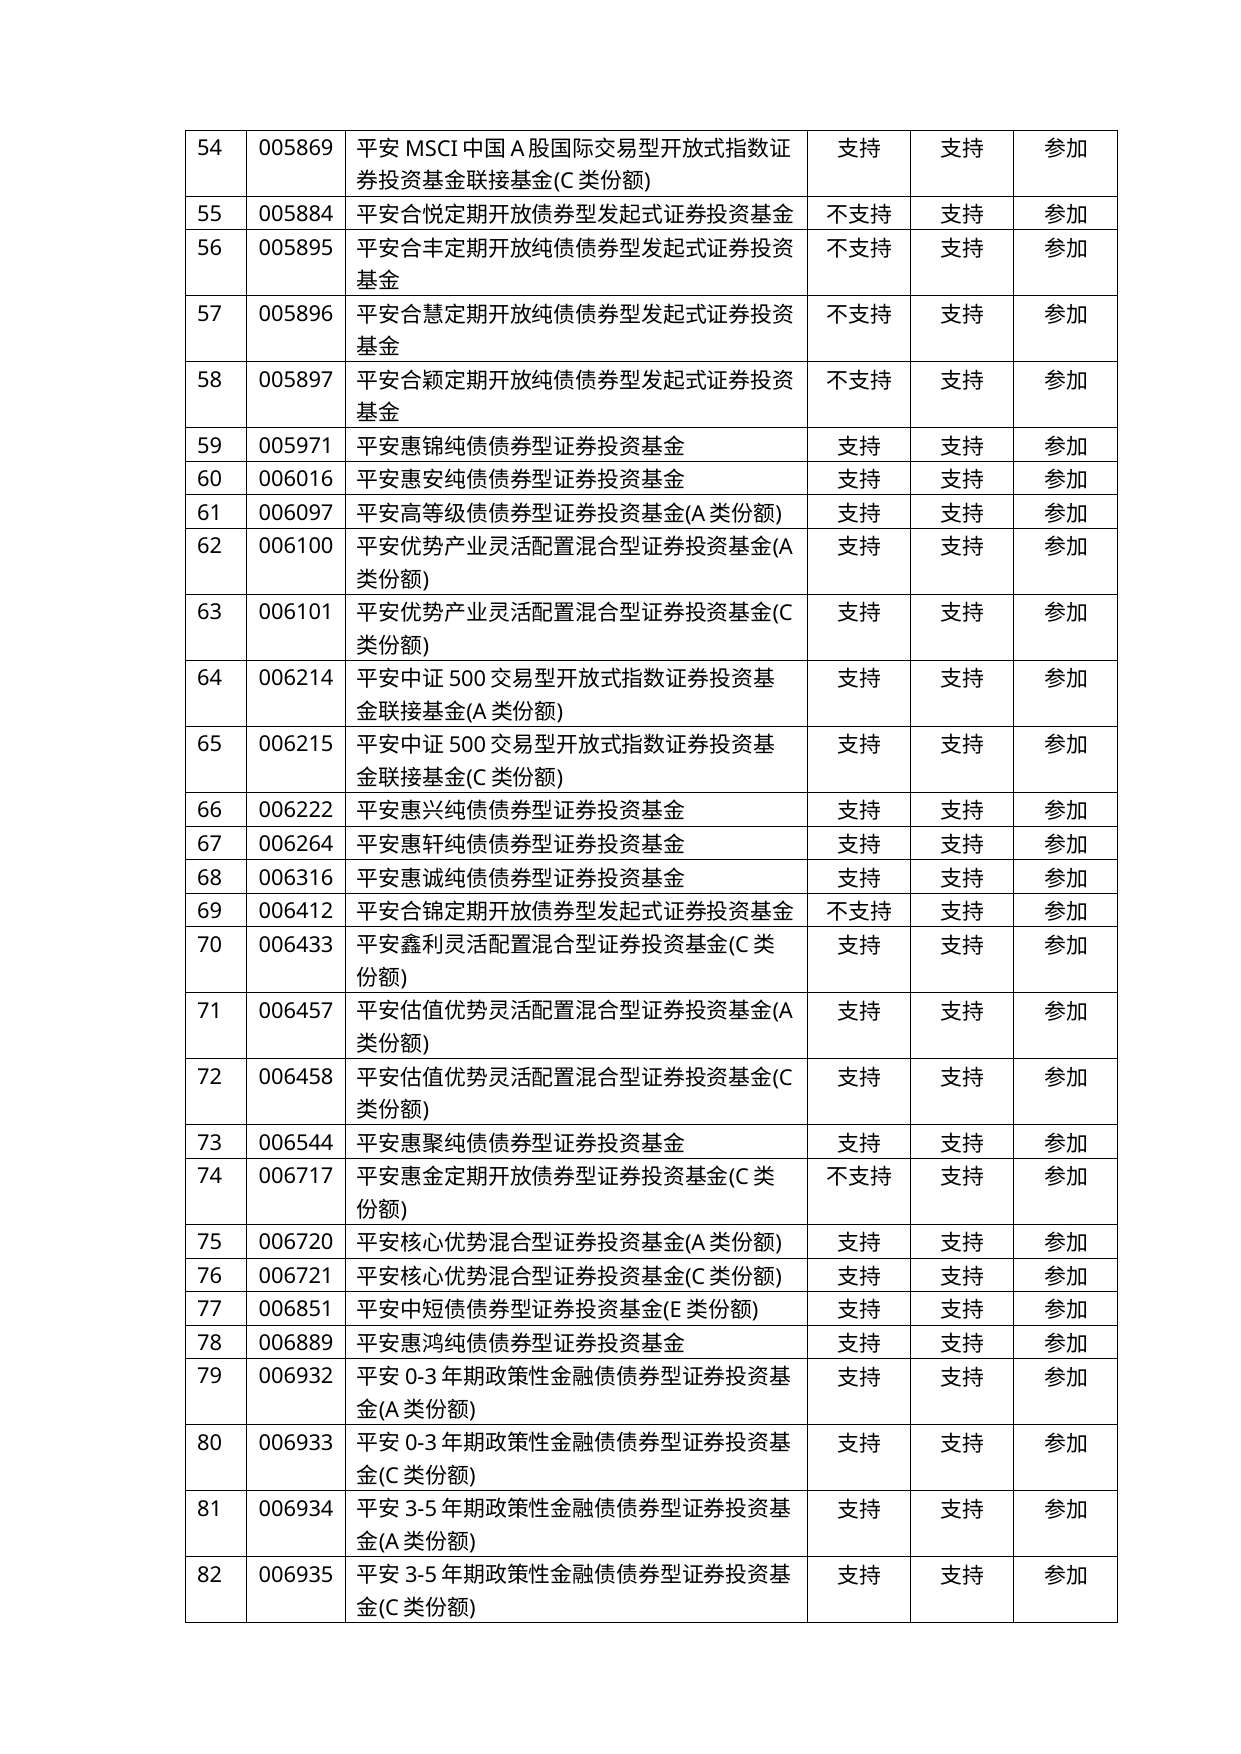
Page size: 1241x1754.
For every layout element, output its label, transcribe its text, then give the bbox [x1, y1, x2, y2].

table_cell 平安合悦定期开放债券型发起式证券投资基金 [346, 197, 807, 229]
table_cell 支持 [911, 894, 1013, 926]
table_cell 79 [186, 1359, 246, 1424]
table_cell 81 [186, 1491, 246, 1556]
table_cell 不支持 [808, 894, 910, 926]
table_cell 支持 [808, 1059, 910, 1124]
table_cell 005869 [247, 131, 345, 196]
table_cell 支持 [911, 462, 1013, 494]
table_cell 平安惠诚纯债债券型证券投资基金 [346, 860, 807, 893]
table_cell 006889 [247, 1326, 345, 1358]
table_cell 平安估值优势灵活配置混合型证券投资基金(A类份额) [346, 993, 807, 1058]
table_cell 62 [186, 529, 246, 594]
table_cell 支持 [911, 131, 1013, 196]
table_cell 支持 [808, 131, 910, 196]
table_cell 80 [186, 1425, 246, 1490]
table_cell 支持 [911, 1292, 1013, 1324]
table_cell 参加 [1014, 495, 1117, 528]
table_cell 006720 [247, 1225, 345, 1257]
table_cell 006016 [247, 462, 345, 494]
table_cell 006935 [247, 1557, 345, 1622]
table_cell 支持 [808, 1125, 910, 1158]
table_cell 006412 [247, 894, 345, 926]
table_cell 不支持 [808, 362, 910, 427]
table_cell 支持 [911, 495, 1013, 528]
table_cell 006214 [247, 661, 345, 726]
table_cell 71 [186, 993, 246, 1058]
table_cell 支持 [808, 927, 910, 992]
table_cell 55 [186, 197, 246, 229]
table_cell 支持 [911, 860, 1013, 893]
table_cell 支持 [808, 793, 910, 826]
table_cell 支持 [911, 1359, 1013, 1424]
table_cell 58 [186, 362, 246, 427]
table_cell 支持 [911, 993, 1013, 1058]
table_cell 平安惠聚纯债债券型证券投资基金 [346, 1125, 807, 1158]
table_cell 支持 [911, 1491, 1013, 1556]
table_cell 57 [186, 296, 246, 361]
table_cell 支持 [808, 1259, 910, 1291]
table_cell 平安中证500交易型开放式指数证券投资基金联接基金(C类份额) [346, 727, 807, 792]
table_cell 006544 [247, 1125, 345, 1158]
table_cell 支持 [911, 1159, 1013, 1224]
table_cell 支持 [911, 428, 1013, 461]
table_cell 参加 [1014, 1225, 1117, 1257]
table_cell 参加 [1014, 1359, 1117, 1424]
table_cell 参加 [1014, 230, 1117, 295]
table_cell 支持 [808, 827, 910, 859]
table_cell 支持 [911, 197, 1013, 229]
table_cell 支持 [808, 860, 910, 893]
table_cell 支持 [911, 1326, 1013, 1358]
table_cell 006934 [247, 1491, 345, 1556]
table_cell 平安惠安纯债债券型证券投资基金 [346, 462, 807, 494]
table_cell 支持 [808, 428, 910, 461]
table_cell 平安MSCI中国A股国际交易型开放式指数证券投资基金联接基金(C类份额) [346, 131, 807, 196]
table_cell 参加 [1014, 1425, 1117, 1490]
table_cell 平安3-5年期政策性金融债债券型证券投资基金(A类份额) [346, 1491, 807, 1556]
table_cell 平安估值优势灵活配置混合型证券投资基金(C类份额) [346, 1059, 807, 1124]
table_cell 70 [186, 927, 246, 992]
table_cell 006721 [247, 1259, 345, 1291]
table_cell 支持 [808, 595, 910, 660]
table_cell 支持 [911, 727, 1013, 792]
table_cell 参加 [1014, 1292, 1117, 1324]
table_cell 56 [186, 230, 246, 295]
table_cell 平安惠鸿纯债债券型证券投资基金 [346, 1326, 807, 1358]
table_cell 66 [186, 793, 246, 826]
table_cell 支持 [808, 1225, 910, 1257]
table_cell 005896 [247, 296, 345, 361]
table_cell 参加 [1014, 793, 1117, 826]
table_cell 支持 [911, 362, 1013, 427]
table_cell 参加 [1014, 529, 1117, 594]
table_cell 005884 [247, 197, 345, 229]
table_cell 平安0-3年期政策性金融债债券型证券投资基金(C类份额) [346, 1425, 807, 1490]
table_cell 74 [186, 1159, 246, 1224]
table_cell 平安优势产业灵活配置混合型证券投资基金(C类份额) [346, 595, 807, 660]
table_cell 参加 [1014, 860, 1117, 893]
table_cell 支持 [808, 1359, 910, 1424]
table_cell 支持 [911, 1557, 1013, 1622]
table_cell 68 [186, 860, 246, 893]
table_cell 支持 [911, 1059, 1013, 1124]
table_cell 006101 [247, 595, 345, 660]
table_cell 支持 [808, 529, 910, 594]
table_cell 参加 [1014, 428, 1117, 461]
table_cell 参加 [1014, 131, 1117, 196]
table_cell 不支持 [808, 1159, 910, 1224]
table_cell 平安鑫利灵活配置混合型证券投资基金(C类份额) [346, 927, 807, 992]
table_cell 006851 [247, 1292, 345, 1324]
table_cell 参加 [1014, 827, 1117, 859]
table_cell 参加 [1014, 1125, 1117, 1158]
table_cell 不支持 [808, 197, 910, 229]
table_cell 82 [186, 1557, 246, 1622]
table_cell 平安中证500交易型开放式指数证券投资基金联接基金(A类份额) [346, 661, 807, 726]
table_cell 平安核心优势混合型证券投资基金(C类份额) [346, 1259, 807, 1291]
table_cell 支持 [808, 1557, 910, 1622]
table_cell 006222 [247, 793, 345, 826]
table_cell 54 [186, 131, 246, 196]
table_cell 平安3-5年期政策性金融债债券型证券投资基金(C类份额) [346, 1557, 807, 1622]
table_cell 支持 [808, 1491, 910, 1556]
table_cell 75 [186, 1225, 246, 1257]
table_cell 支持 [911, 661, 1013, 726]
table_cell 支持 [911, 1225, 1013, 1257]
table_cell 平安惠锦纯债债券型证券投资基金 [346, 428, 807, 461]
table_cell 61 [186, 495, 246, 528]
table_cell 平安合颖定期开放纯债债券型发起式证券投资基金 [346, 362, 807, 427]
table_cell 参加 [1014, 1491, 1117, 1556]
table_cell 005897 [247, 362, 345, 427]
table_cell 支持 [911, 529, 1013, 594]
table_cell 参加 [1014, 296, 1117, 361]
table_cell 支持 [808, 462, 910, 494]
table_cell 64 [186, 661, 246, 726]
table_cell 平安高等级债债券型证券投资基金(A类份额) [346, 495, 807, 528]
table_cell 支持 [911, 296, 1013, 361]
table_cell 平安合丰定期开放纯债债券型发起式证券投资基金 [346, 230, 807, 295]
table_cell 不支持 [808, 230, 910, 295]
table_cell 参加 [1014, 1557, 1117, 1622]
table_cell 支持 [911, 927, 1013, 992]
table_cell 平安0-3年期政策性金融债债券型证券投资基金(A类份额) [346, 1359, 807, 1424]
table_cell 不支持 [808, 296, 910, 361]
table_cell 005895 [247, 230, 345, 295]
table_cell 77 [186, 1292, 246, 1324]
table_cell 006316 [247, 860, 345, 893]
table_cell 76 [186, 1259, 246, 1291]
table_cell 006433 [247, 927, 345, 992]
table_cell 参加 [1014, 1059, 1117, 1124]
table_cell 67 [186, 827, 246, 859]
table_cell 支持 [808, 1326, 910, 1358]
table_cell 支持 [911, 230, 1013, 295]
table_cell 参加 [1014, 894, 1117, 926]
table_cell 平安惠兴纯债债券型证券投资基金 [346, 793, 807, 826]
table_cell 73 [186, 1125, 246, 1158]
table_cell 支持 [911, 1259, 1013, 1291]
table_cell 支持 [808, 661, 910, 726]
table_cell 69 [186, 894, 246, 926]
table_cell 006717 [247, 1159, 345, 1224]
table_cell 72 [186, 1059, 246, 1124]
table_cell 支持 [808, 1292, 910, 1324]
table_cell 参加 [1014, 595, 1117, 660]
table_cell 005971 [247, 428, 345, 461]
table_cell 平安惠金定期开放债券型证券投资基金(C类份额) [346, 1159, 807, 1224]
table_cell 平安优势产业灵活配置混合型证券投资基金(A类份额) [346, 529, 807, 594]
table_cell 支持 [911, 827, 1013, 859]
table_cell 参加 [1014, 362, 1117, 427]
table_cell 参加 [1014, 462, 1117, 494]
table_cell 平安惠轩纯债债券型证券投资基金 [346, 827, 807, 859]
table_cell 参加 [1014, 1159, 1117, 1224]
table_cell 006215 [247, 727, 345, 792]
table_cell 平安合慧定期开放纯债债券型发起式证券投资基金 [346, 296, 807, 361]
table_cell 006097 [247, 495, 345, 528]
table_cell 006933 [247, 1425, 345, 1490]
table_cell 支持 [911, 1125, 1013, 1158]
table_cell 006457 [247, 993, 345, 1058]
table_cell 006264 [247, 827, 345, 859]
table_cell 参加 [1014, 1326, 1117, 1358]
table_cell 支持 [808, 993, 910, 1058]
table_cell 参加 [1014, 993, 1117, 1058]
table_cell 支持 [911, 793, 1013, 826]
table_cell 006932 [247, 1359, 345, 1424]
table_cell 006458 [247, 1059, 345, 1124]
table_cell 支持 [808, 727, 910, 792]
table_cell 支持 [808, 495, 910, 528]
table_cell 参加 [1014, 927, 1117, 992]
table_cell 006100 [247, 529, 345, 594]
table_cell 78 [186, 1326, 246, 1358]
table_cell 支持 [808, 1425, 910, 1490]
table_cell 支持 [911, 1425, 1013, 1490]
table_cell 平安核心优势混合型证券投资基金(A类份额) [346, 1225, 807, 1257]
table_cell 参加 [1014, 197, 1117, 229]
table_cell 59 [186, 428, 246, 461]
table_cell 65 [186, 727, 246, 792]
table_cell 支持 [911, 595, 1013, 660]
table_cell 参加 [1014, 1259, 1117, 1291]
table_cell 参加 [1014, 727, 1117, 792]
table_cell 63 [186, 595, 246, 660]
table_cell 平安合锦定期开放债券型发起式证券投资基金 [346, 894, 807, 926]
table_cell 平安中短债债券型证券投资基金(E类份额) [346, 1292, 807, 1324]
table_cell 60 [186, 462, 246, 494]
table_cell 参加 [1014, 661, 1117, 726]
